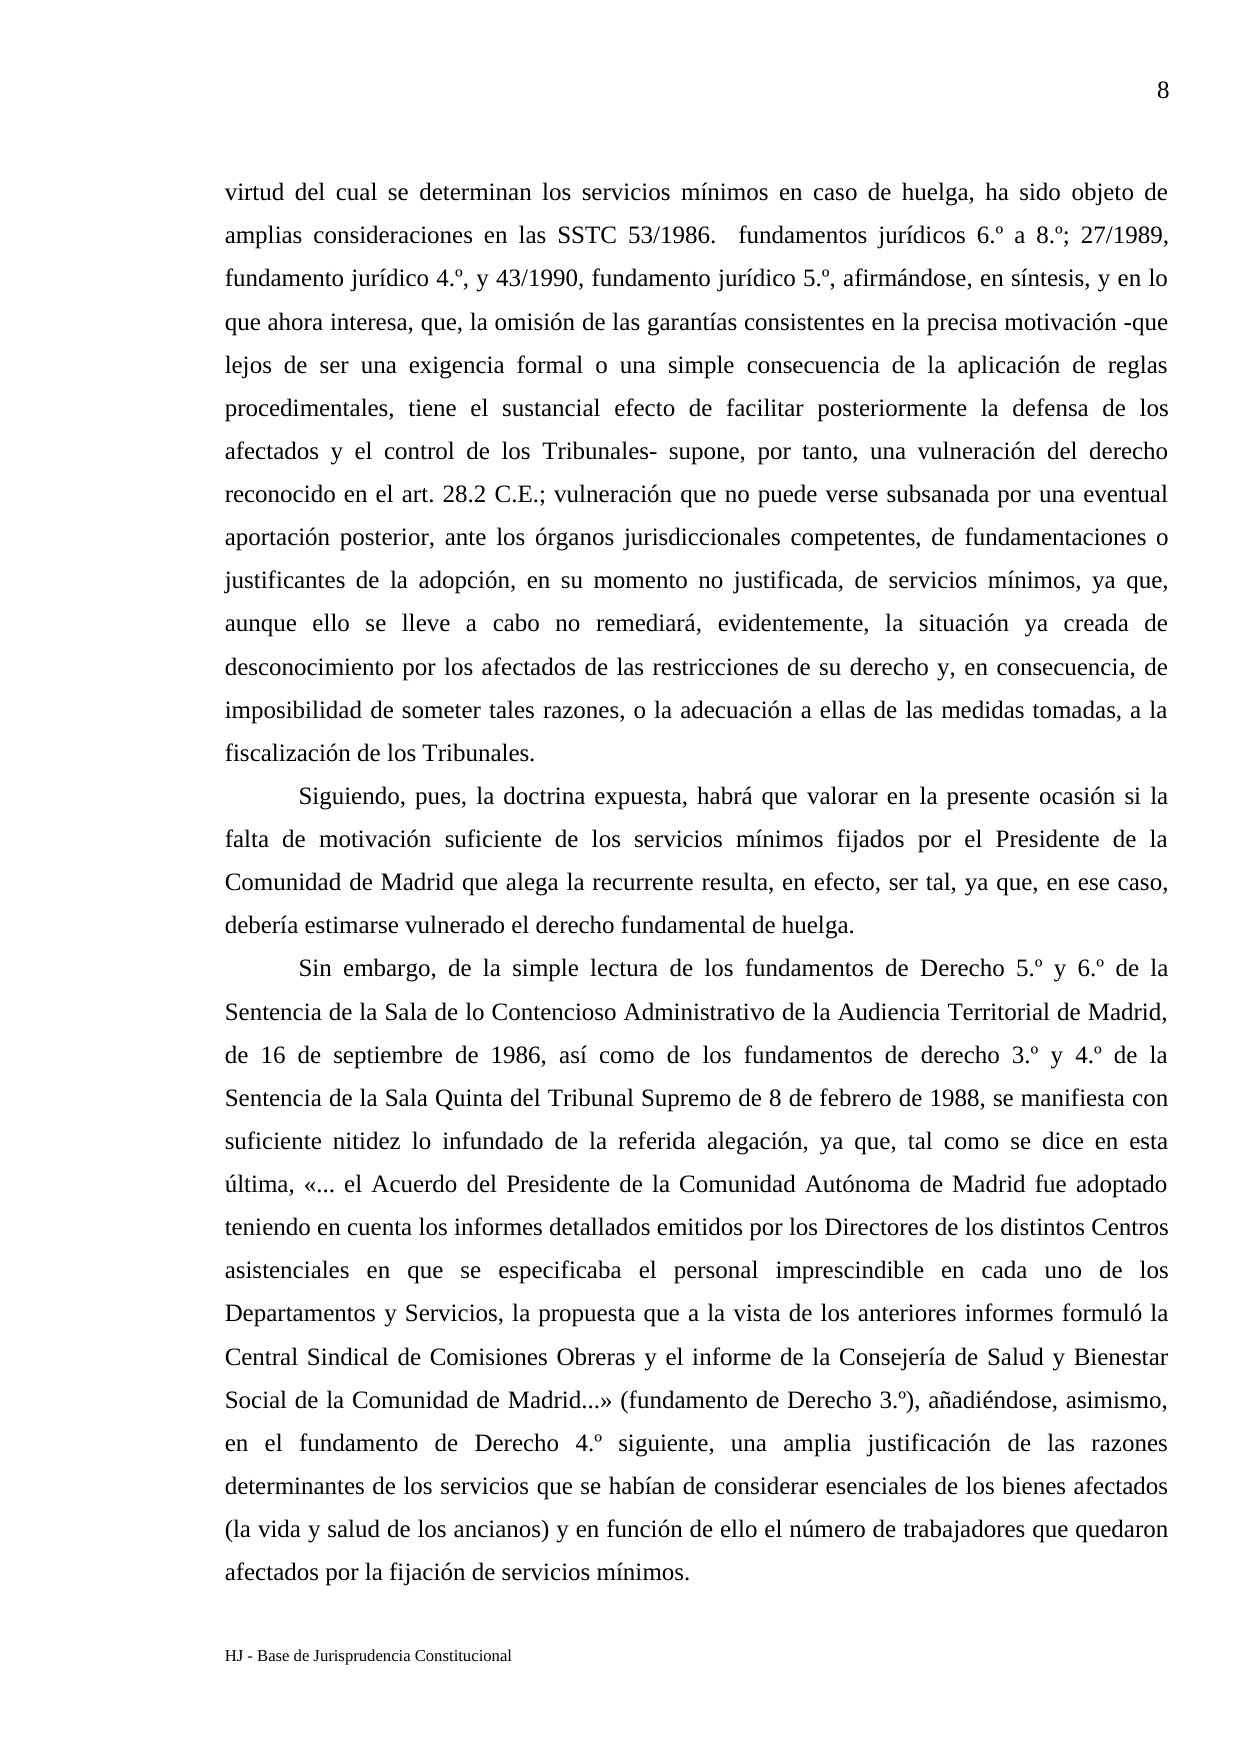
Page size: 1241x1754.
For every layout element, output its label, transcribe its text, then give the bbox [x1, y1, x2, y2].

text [224, 177, 1169, 767]
text Siguiendo, pues, la doctrina expuesta, habrá que valorar en la presente ocasión si la falta de motivación suficiente de los servicios mínimos fijados por el Presidente de la Comunidad de Madrid que alega la recurrente resulta, en efecto, ser tal, ya que, en ese caso, debería estimarse vulnerado el derecho fundamental de huelga. [224, 781, 1169, 939]
text Sin embargo, de la simple lectura de los fundamentos de Derecho 5.º y 6.º de la Sentencia de la Sala de lo Contencioso Administrativo de la Audiencia Territorial de Madrid, de 16 de septiembre de 1986, así como de los fundamentos de derecho 3.º y 4.º de la Sentencia de la Sala Quinta del Tribunal Supremo de 8 de febrero de 1988, se manifiesta con suficiente nitidez lo infundado de la referida alegación, ya que, tal como se dice en esta última, «... el Acuerdo del Presidente de la Comunidad Autónoma de Madrid fue adoptado teniendo en cuenta los informes detallados emitidos por los Directores de los distintos Centros asistenciales en que se especificaba el personal imprescindible en cada uno de los Departamentos y Servicios, la propuesta que a la vista de los anteriores informes formuló la Central Sindical de Comisiones Obreras y el informe de la Consejería de Salud y Bienestar Social de la Comunidad de Madrid...» (fundamento de Derecho 3.º), añadiéndose, asimismo, en el fundamento de Derecho 4.º siguiente, una amplia justificación de las razones determinantes de los servicios que se habían de considerar esenciales de los bienes afectados (la vida y salud de los ancianos) y en función de ello el número de trabajadores que quedaron afectados por la fijación de servicios mínimos. [224, 953, 1169, 1586]
